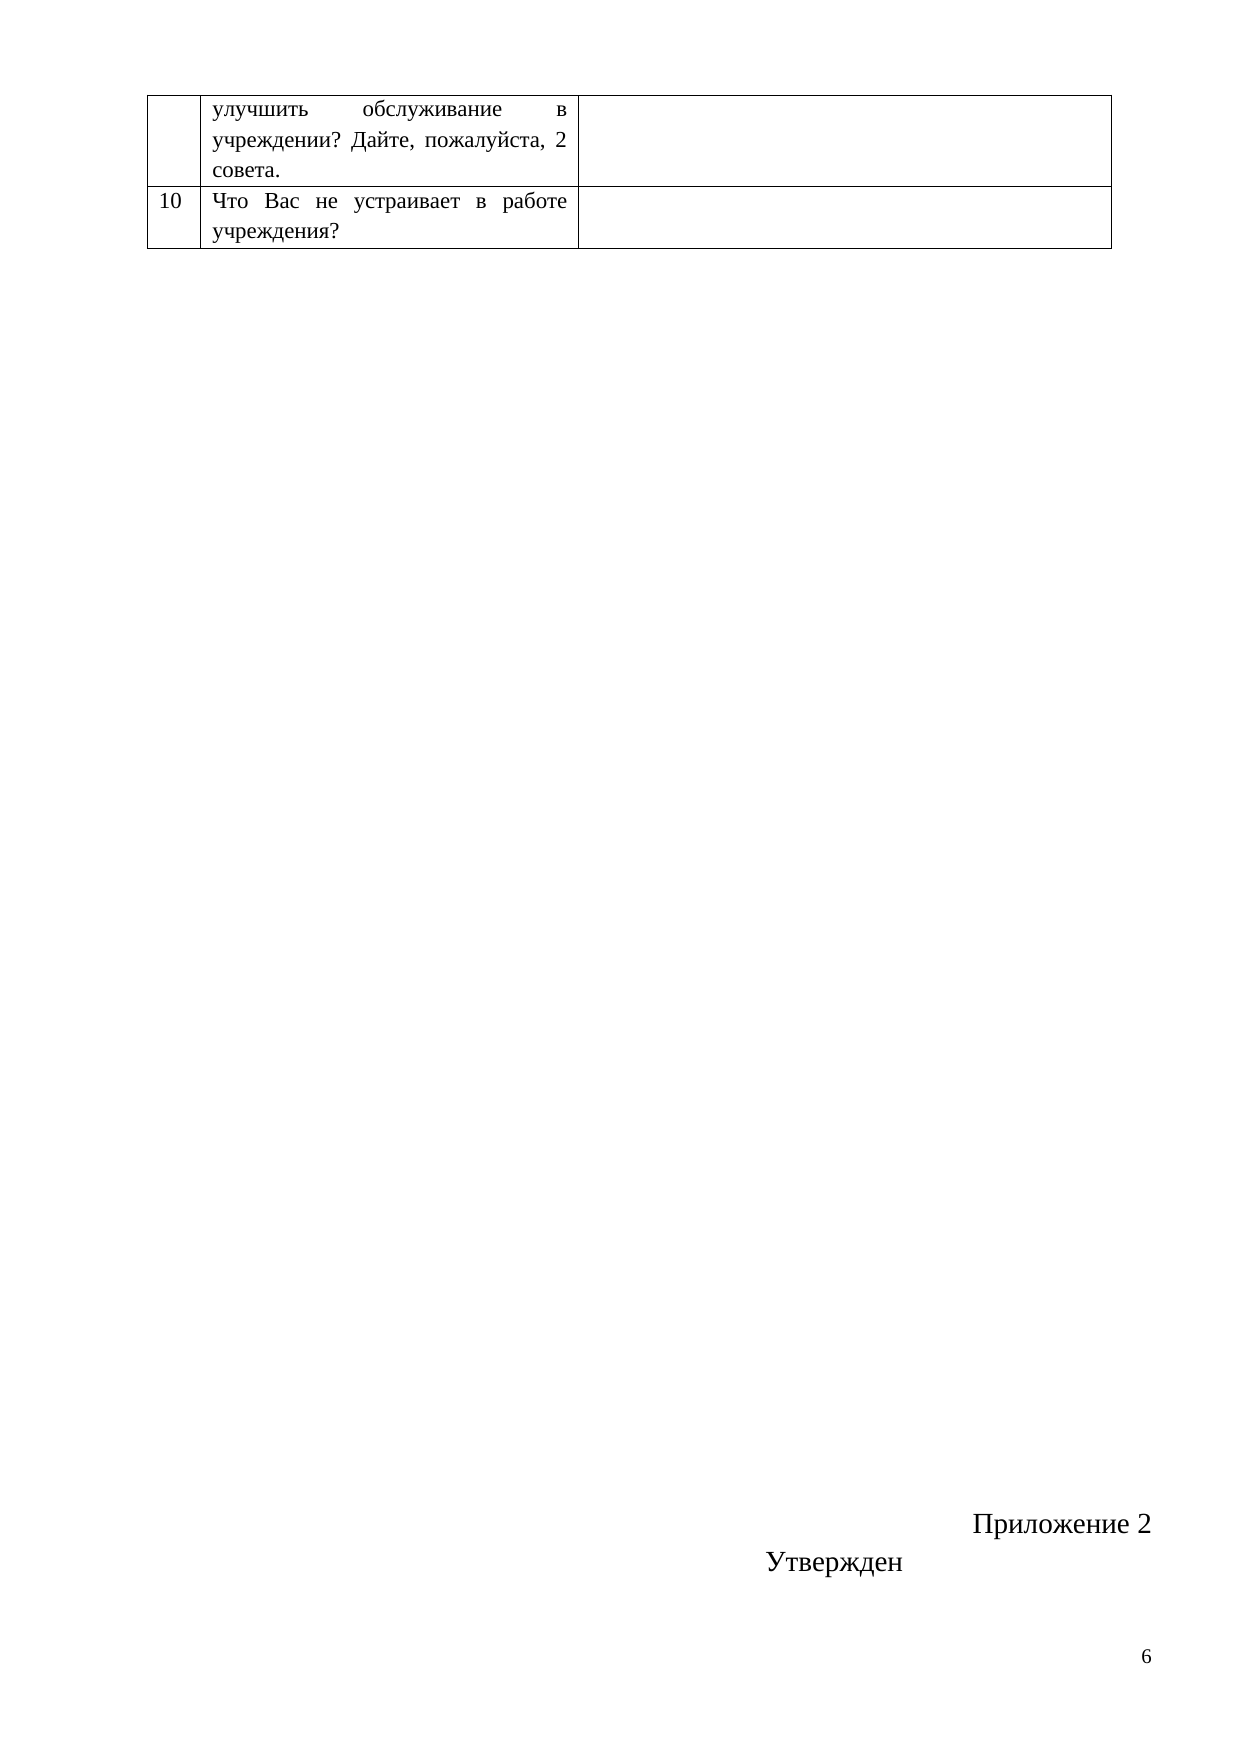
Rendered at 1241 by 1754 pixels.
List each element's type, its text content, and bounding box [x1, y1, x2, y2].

table_cell [579, 96, 1111, 186]
table_cell [579, 187, 1111, 248]
table_cell 10 [148, 187, 200, 248]
text Утвержден [765, 1544, 1159, 1578]
text Приложение 2 [177, 1506, 1152, 1539]
table_cell Что Вас не устраивает в работе учреждения? [201, 187, 578, 248]
table_cell 9 [148, 96, 200, 186]
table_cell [201, 96, 578, 186]
